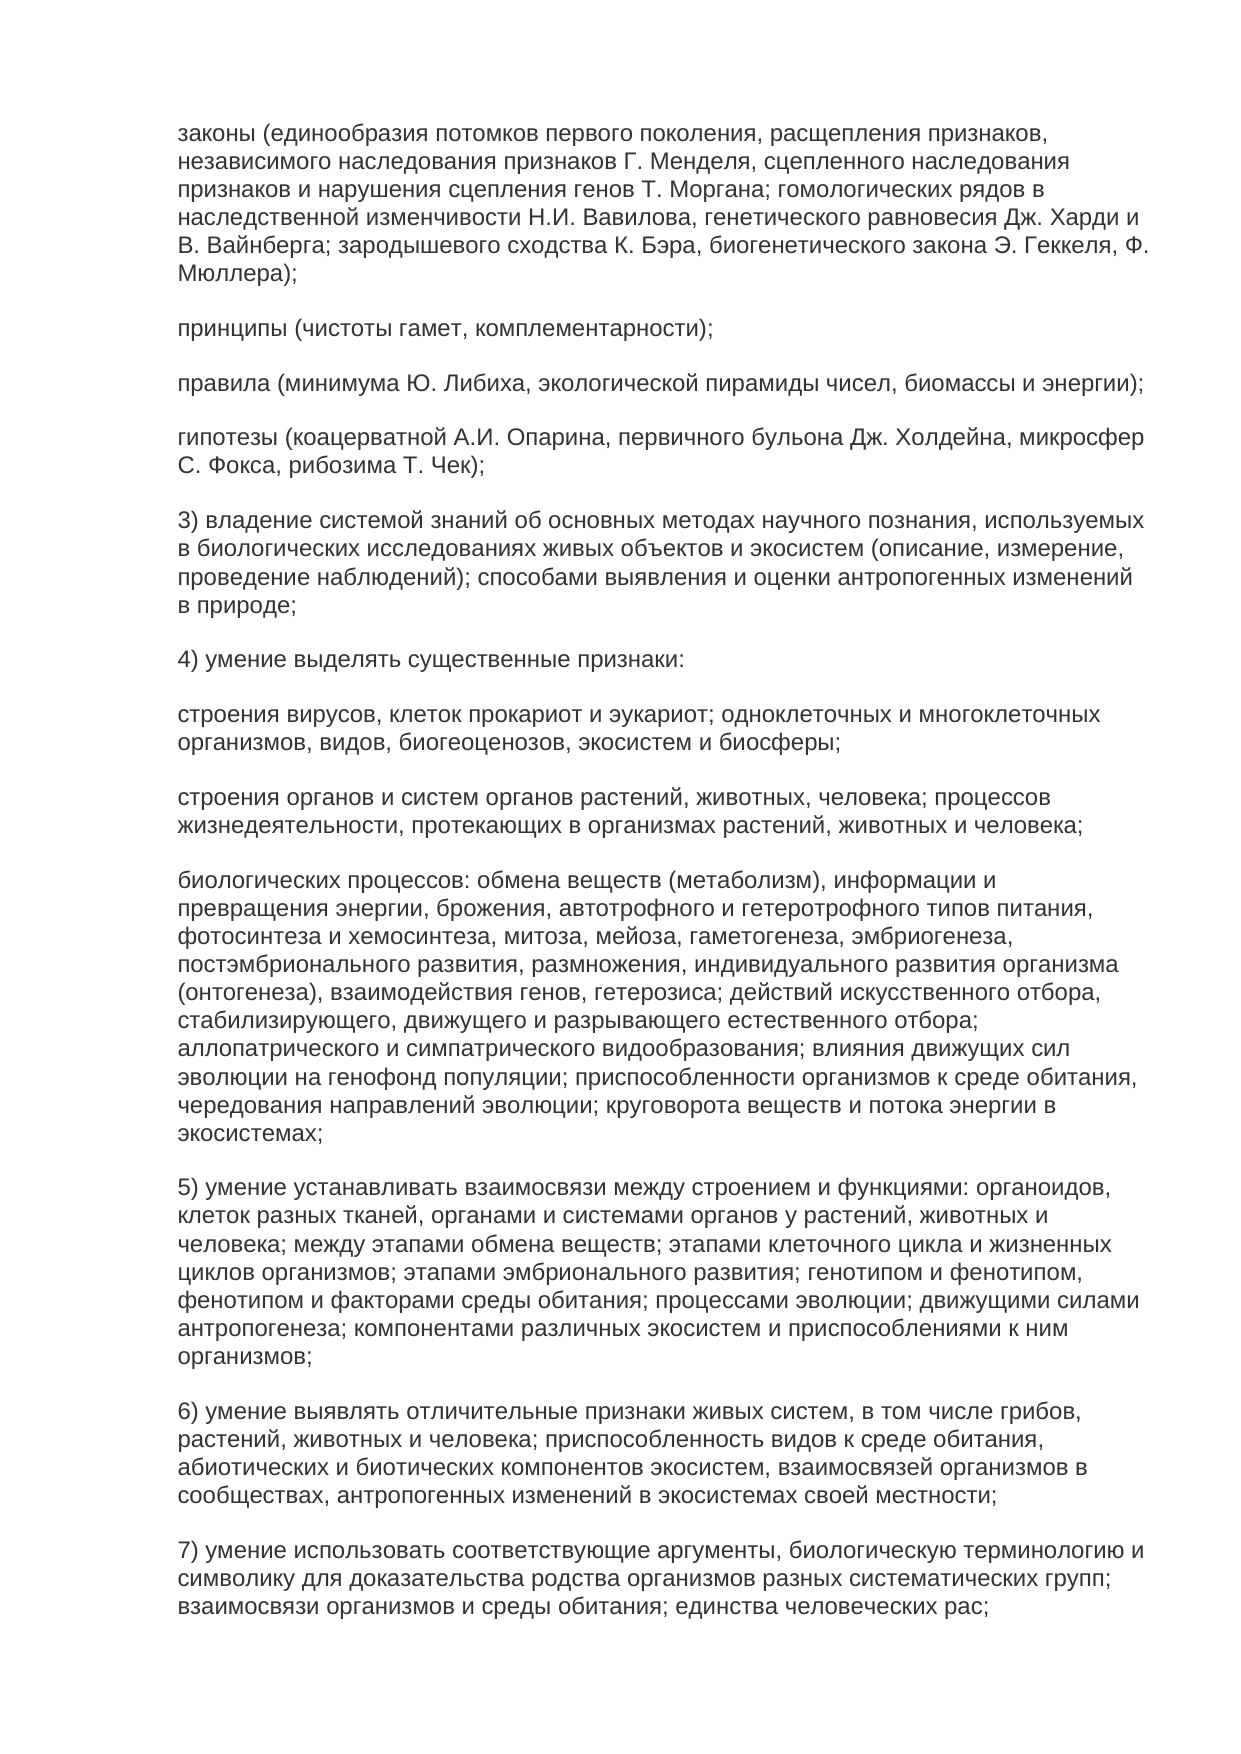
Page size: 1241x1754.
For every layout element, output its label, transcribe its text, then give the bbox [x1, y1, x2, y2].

text 5) умение устанавливать взаимосвязи между строением и функциями: органоидов, клеток разных тканей, органами и системами органов у растений, животных и человека; между этапами обмена веществ; этапами клеточного цикла и жизненных циклов организмов; этапами эмбрионального развития; генотипом и фенотипом, фенотипом и факторами среды обитания; процессами эволюции; движущими силами антропогенеза; компонентами различных экосистем и приспособлениями к ним организмов; [177, 1173, 1152, 1370]
text законы (единообразия потомков первого поколения, расщепления признаков, независимого наследования признаков Г. Менделя, сцепленного наследования признаков и нарушения сцепления генов Т. Моргана; гомологических рядов в наследственной изменчивости Н.И. Вавилова, генетического равновесия Дж. Харди и В. Вайнберга; зародышевого сходства К. Бэра, биогенетического закона Э. Геккеля, Ф. Мюллера); [177, 118, 1152, 287]
text принципы (чистоты гамет, комплементарности); [177, 313, 1152, 342]
text правила (минимума Ю. Либиха, экологической пирамиды чисел, биомассы и энергии); [177, 368, 1152, 396]
text 3) владение системой знаний об основных методах научного познания, используемых в биологических исследованиях живых объектов и экосистем (описание, измерение, проведение наблюдений); способами выявления и оценки антропогенных изменений в природе; [177, 506, 1152, 618]
text 4) умение выделять существенные признаки: [177, 645, 1152, 673]
text гипотезы (коацерватной А.И. Опарина, первичного бульона Дж. Холдейна, микросфер С. Фокса, рибозима Т. Чек); [177, 423, 1152, 479]
text строения вирусов, клеток прокариот и эукариот; одноклеточных и многоклеточных организмов, видов, биогеоценозов, экосистем и биосферы; [177, 699, 1152, 756]
text строения органов и систем органов растений, животных, человека; процессов жизнедеятельности, протекающих в организмах растений, животных и человека; [177, 782, 1152, 838]
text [177, 1535, 1152, 1620]
text 6) умение выявлять отличительные признаки живых систем, в том числе грибов, растений, животных и человека; приспособленность видов к среде обитания, абиотических и биотических компонентов экосистем, взаимосвязей организмов в сообществах, антропогенных изменений в экосистемах своей местности; [177, 1396, 1152, 1509]
text биологических процессов: обмена веществ (метаболизм), информации и превращения энергии, брожения, автотрофного и гетеротрофного типов питания, фотосинтеза и хемосинтеза, митоза, мейоза, гаметогенеза, эмбриогенеза, постэмбрионального развития, размножения, индивидуального развития организма (онтогенеза), взаимодействия генов, гетерозиса; действий искусственного отбора, стабилизирующего, движущего и разрывающего естественного отбора; аллопатрического и симпатрического видообразования; влияния движущих сил эволюции на генофонд популяции; приспособленности организмов к среде обитания, чередования направлений эволюции; круговорота веществ и потока энергии в экосистемах; [177, 865, 1152, 1146]
